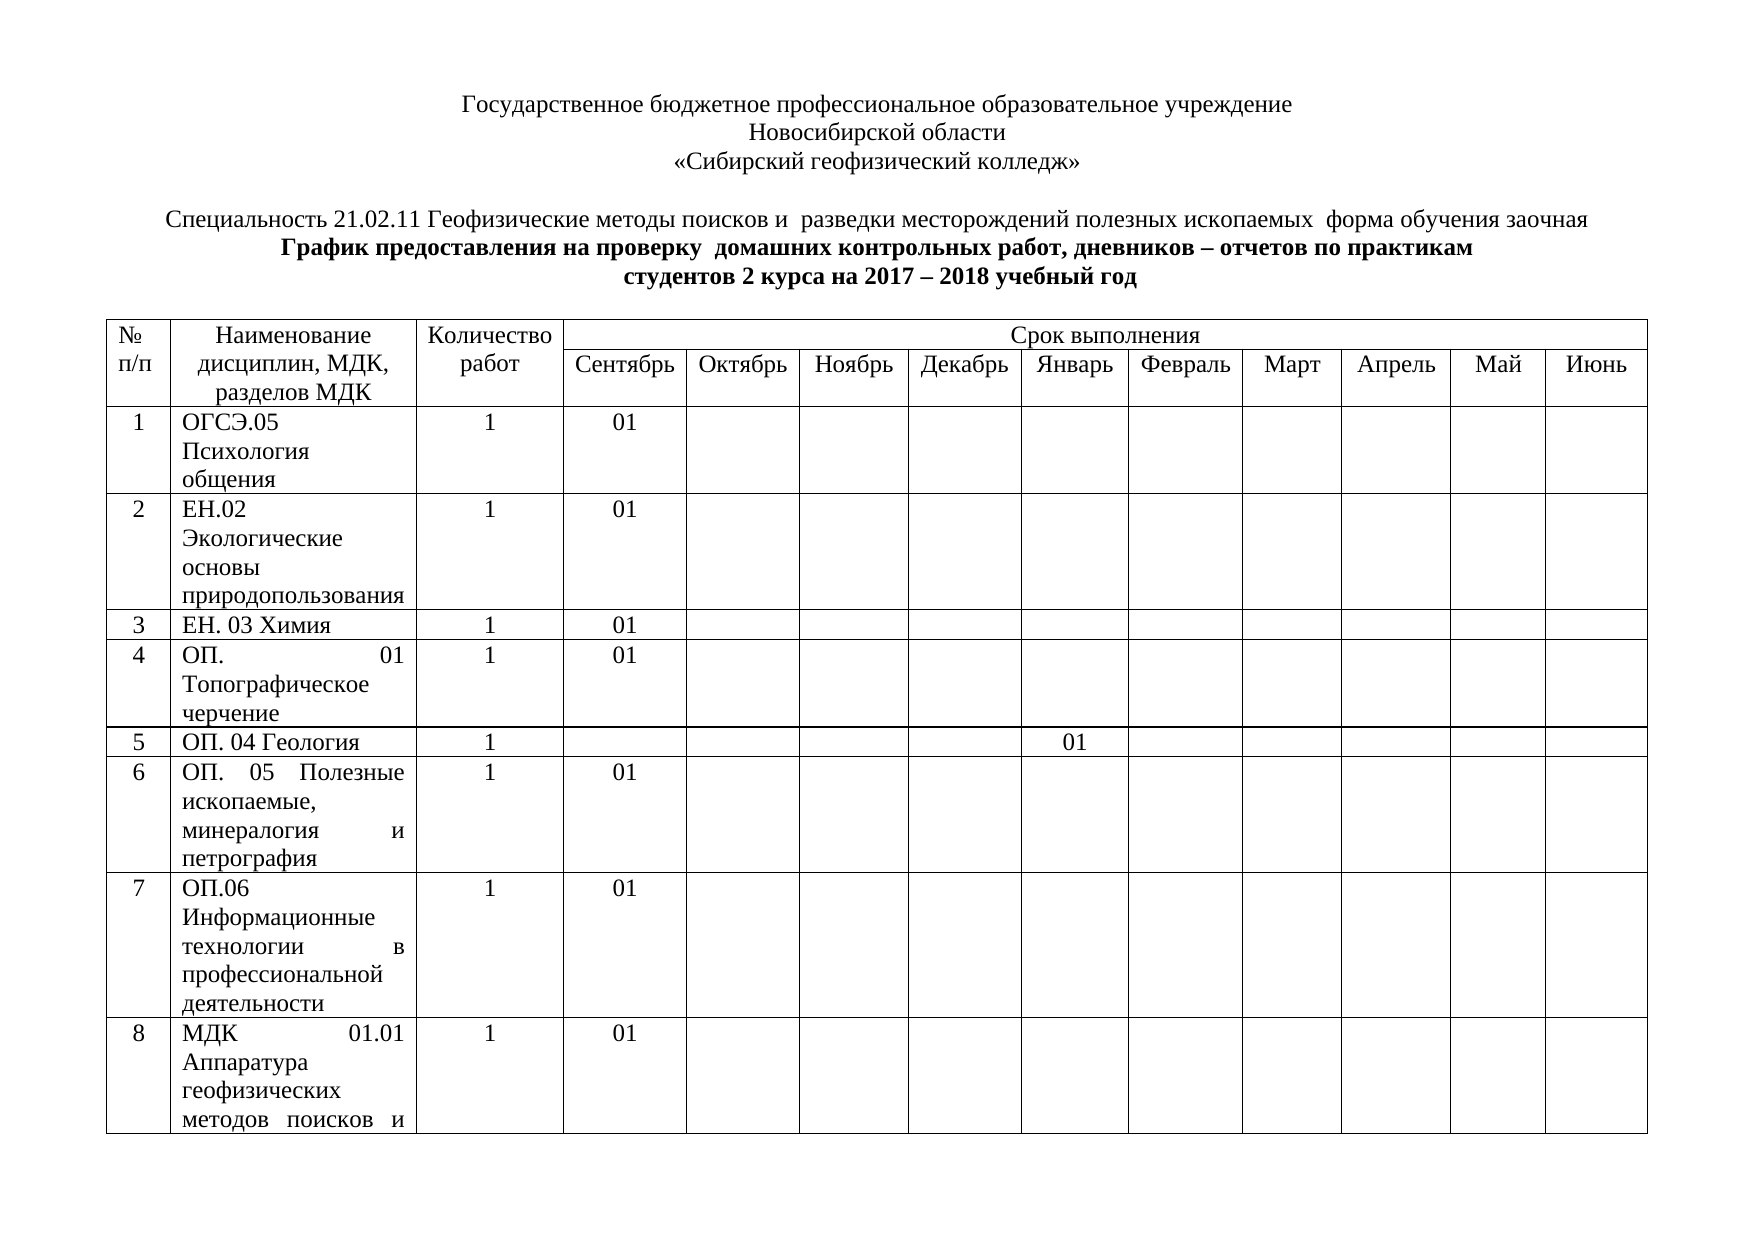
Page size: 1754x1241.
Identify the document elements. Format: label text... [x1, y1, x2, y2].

table_cell ОГСЭ.05 Психология общения [171, 407, 416, 493]
table_cell Март [1243, 350, 1341, 406]
table_cell [1342, 407, 1450, 493]
table_cell [1451, 1018, 1545, 1133]
table_cell [800, 873, 908, 1017]
table_cell [1342, 610, 1450, 639]
table_cell [800, 494, 908, 609]
table_cell 01 [564, 494, 686, 609]
table_header № п/п [107, 320, 170, 406]
table_cell Январь [1022, 350, 1128, 406]
table_cell 1 [417, 494, 563, 609]
table_cell [1129, 1018, 1242, 1133]
table_cell Июнь [1546, 350, 1647, 406]
table_cell ОП. 04 Геология [171, 728, 416, 756]
table_cell [1342, 873, 1450, 1017]
table_cell [1129, 610, 1242, 639]
table_cell [909, 640, 1021, 726]
table_cell [909, 494, 1021, 609]
table_cell [1129, 640, 1242, 726]
table_cell 1 [417, 1018, 563, 1133]
table_cell ОП. 05 Полезные ископаемые, минералогия и петрография [171, 757, 416, 872]
table_cell [1022, 407, 1128, 493]
table_cell [1022, 757, 1128, 872]
table_cell [1022, 610, 1128, 639]
table_cell 01 [564, 640, 686, 726]
table_cell [1129, 494, 1242, 609]
table_cell 3 [107, 610, 170, 639]
table_cell Сентябрь [564, 350, 686, 406]
table_cell [1243, 407, 1341, 493]
table_cell Октябрь [687, 350, 799, 406]
table_cell [1546, 640, 1647, 726]
table_cell [1451, 873, 1545, 1017]
table_cell [1129, 407, 1242, 493]
table_cell [1022, 1018, 1128, 1133]
table_cell [1451, 640, 1545, 726]
table_cell [1129, 728, 1242, 756]
table_cell 1 [417, 728, 563, 756]
table_cell [687, 757, 799, 872]
table_cell [687, 494, 799, 609]
table_cell 1 [417, 610, 563, 639]
text «Сибирский геофизический колледж» [118, 146, 1636, 175]
table_cell 01 [564, 873, 686, 1017]
table_cell [687, 407, 799, 493]
table_cell [687, 728, 799, 756]
table_cell [1451, 610, 1545, 639]
table_cell Ноябрь [800, 350, 908, 406]
table_cell [1342, 1018, 1450, 1133]
table_cell Май [1451, 350, 1545, 406]
table_cell [1243, 757, 1341, 872]
table_cell [1546, 407, 1647, 493]
table_cell 1 [107, 407, 170, 493]
table_header Наименование дисциплин, МДК, разделов МДК [171, 320, 416, 406]
table_cell [1243, 494, 1341, 609]
text студентов 2 курса на 2017 – 2018 учебный год [118, 261, 1636, 290]
table_cell ОП.06 Информационные технологии в профессиональной деятельности [171, 873, 416, 1017]
table_cell 01 [564, 407, 686, 493]
table_cell [1546, 494, 1647, 609]
table_cell [1546, 873, 1647, 1017]
table_cell [800, 610, 908, 639]
table_cell 4 [107, 640, 170, 726]
table_cell [1022, 873, 1128, 1017]
table_cell ЕН. 03 Химия [171, 610, 416, 639]
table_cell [171, 1018, 416, 1133]
table_cell 01 [1022, 728, 1128, 756]
table_cell 8 [107, 1018, 170, 1133]
table_cell Декабрь [909, 350, 1021, 406]
text График предоставления на проверку домашних контрольных работ, дневников – отчетов по практикам [118, 232, 1636, 261]
table_cell [1451, 494, 1545, 609]
table_cell [687, 873, 799, 1017]
table_cell [909, 728, 1021, 756]
table_cell 01 [564, 610, 686, 639]
table_cell [1022, 494, 1128, 609]
table_cell [800, 1018, 908, 1133]
table_cell ОП. 01 Топографическое черчение [171, 640, 416, 726]
table_cell [1546, 757, 1647, 872]
table_cell [687, 610, 799, 639]
table_cell 6 [107, 757, 170, 872]
table_cell 1 [417, 757, 563, 872]
table_cell [1342, 728, 1450, 756]
table_cell [1243, 610, 1341, 639]
table_cell [1342, 494, 1450, 609]
table_cell [1451, 728, 1545, 756]
table_cell [1129, 873, 1242, 1017]
table_cell [1546, 728, 1647, 756]
table_cell 1 [417, 640, 563, 726]
table_cell [687, 640, 799, 726]
table_cell 1 [417, 873, 563, 1017]
table_cell [909, 1018, 1021, 1133]
table_cell 01 [564, 1018, 686, 1133]
table_cell [1243, 728, 1341, 756]
table_cell [1546, 1018, 1647, 1133]
table_cell [1129, 757, 1242, 872]
table_cell [1451, 407, 1545, 493]
table_header Срок выполнения [564, 320, 1647, 348]
table_cell [909, 873, 1021, 1017]
table_cell 01 [564, 757, 686, 872]
table_cell ЕН.02 Экологические основы природопользования [171, 494, 416, 609]
table_cell [800, 407, 908, 493]
table_cell [909, 407, 1021, 493]
table_cell [1243, 640, 1341, 726]
text Специальность 21.02.11 Геофизические методы поисков и разведки месторождений полезных ископаемых форма обучения заочная [118, 204, 1636, 232]
table_cell [564, 728, 686, 756]
table_cell [1451, 757, 1545, 872]
table_cell [909, 757, 1021, 872]
table_cell [800, 640, 908, 726]
table_cell Апрель [1342, 350, 1450, 406]
table_cell [800, 728, 908, 756]
table_cell 7 [107, 873, 170, 1017]
table_cell [1243, 1018, 1341, 1133]
table_cell [1546, 610, 1647, 639]
table_cell [1342, 757, 1450, 872]
table_cell 5 [107, 728, 170, 756]
table_cell 2 [107, 494, 170, 609]
table_cell 1 [417, 407, 563, 493]
table_cell [1342, 640, 1450, 726]
table_cell [800, 757, 908, 872]
table_header Количество работ [417, 320, 563, 406]
table_cell [1243, 873, 1341, 1017]
table_cell Февраль [1129, 350, 1242, 406]
text Новосибирской области [118, 117, 1636, 146]
table_cell [1022, 640, 1128, 726]
table_cell [909, 610, 1021, 639]
table_cell [687, 1018, 799, 1133]
text Государственное бюджетное профессиональное образовательное учреждение [118, 89, 1636, 117]
